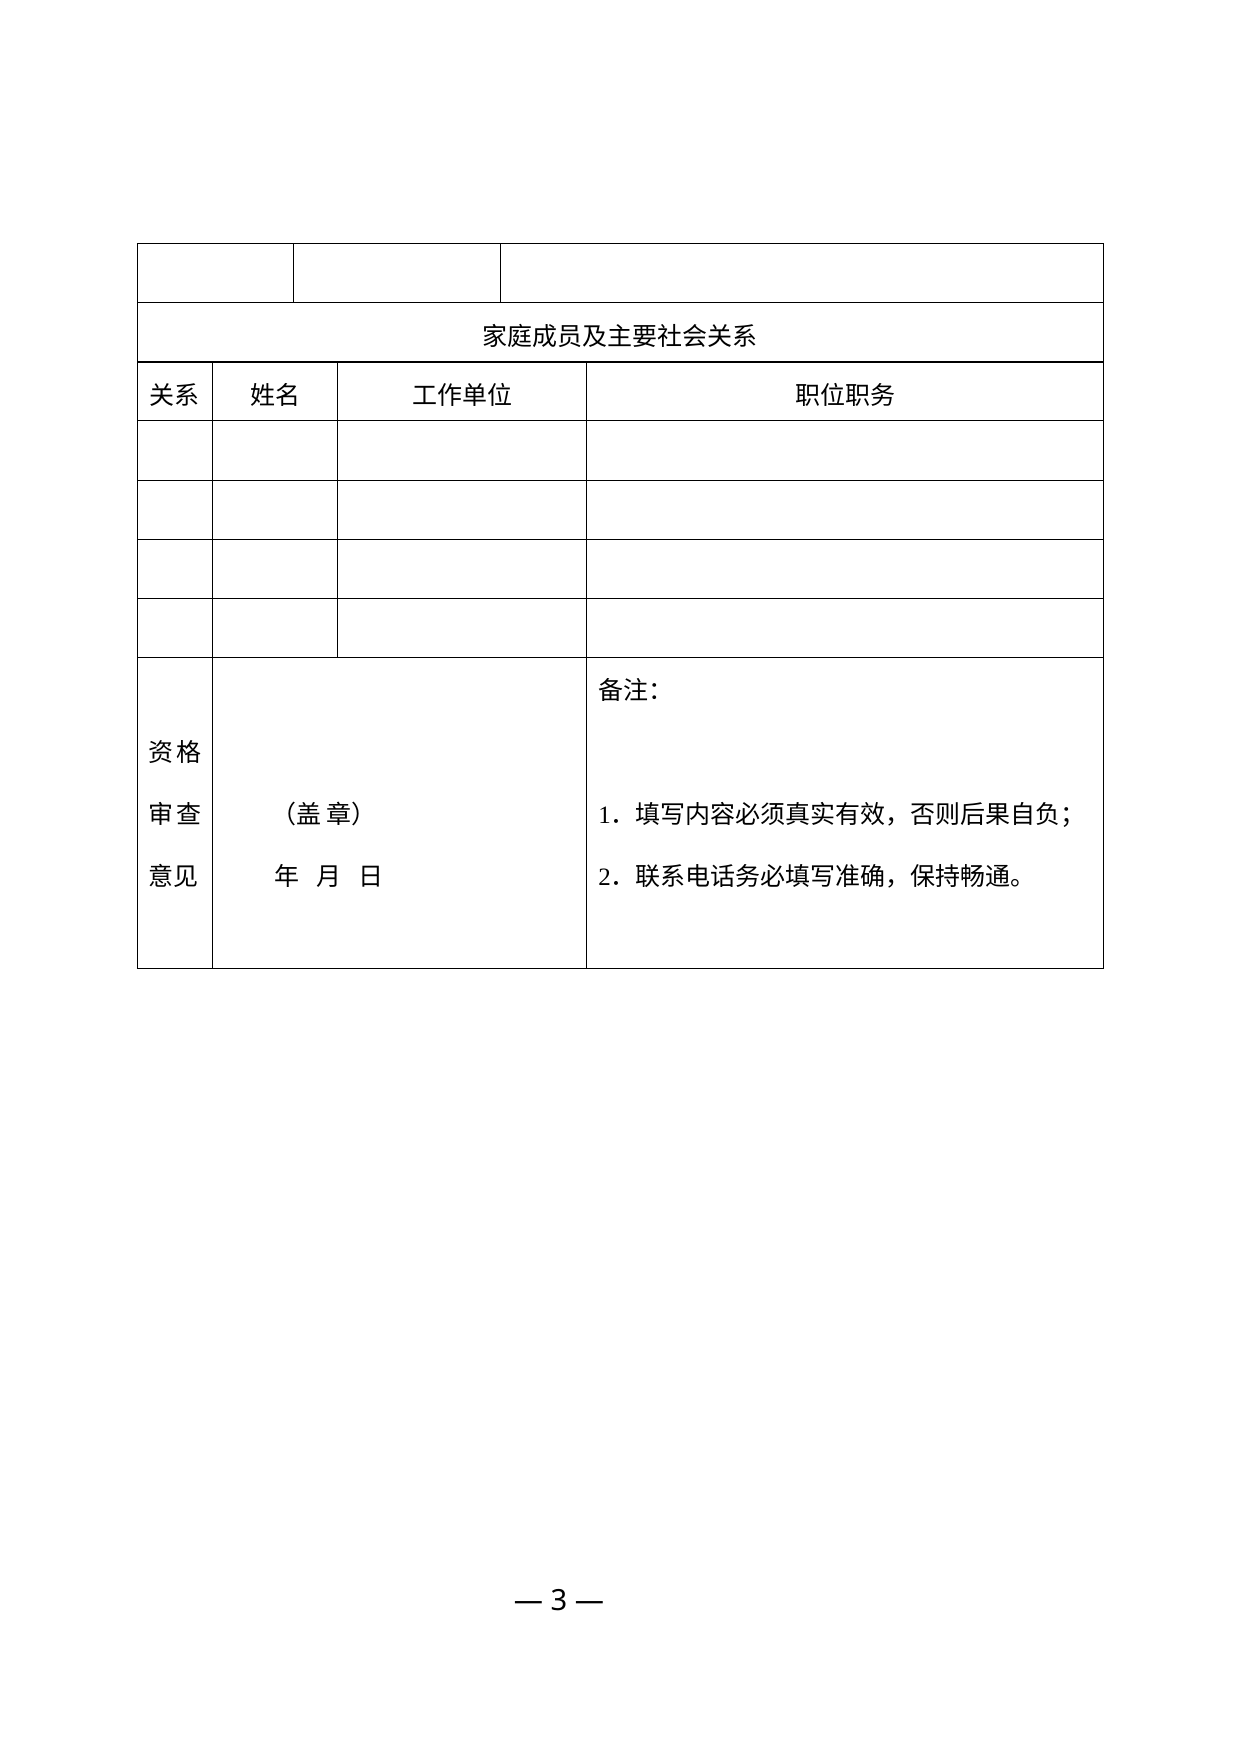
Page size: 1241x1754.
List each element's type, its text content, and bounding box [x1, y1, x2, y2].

table_cell [213, 481, 337, 538]
table_cell [213, 421, 337, 479]
table_cell （盖 章） 年 月 日 [213, 658, 586, 968]
table_cell [338, 421, 586, 479]
table_cell [213, 599, 337, 657]
table_cell [213, 540, 337, 598]
table_cell [138, 421, 212, 479]
table_cell [138, 599, 212, 657]
table_cell 家庭成员及主要社会关系 [138, 303, 1103, 361]
table_cell [587, 540, 1103, 598]
table_cell 资格审查意见 [138, 658, 212, 968]
table_cell [338, 481, 586, 538]
table_cell 职位职务 [587, 363, 1103, 420]
table_cell [138, 244, 293, 302]
table_cell [338, 540, 586, 598]
table_cell [587, 481, 1103, 538]
table_cell [587, 421, 1103, 479]
table_cell [501, 244, 1103, 302]
table_cell [587, 599, 1103, 657]
table_cell [138, 540, 212, 598]
table_cell [338, 599, 586, 657]
table_cell 工作单位 [338, 363, 586, 420]
table_cell [138, 481, 212, 538]
table_cell 关系 [138, 363, 212, 420]
table_cell 姓名 [213, 363, 337, 420]
table_cell [294, 244, 500, 302]
table_cell 备注： 1．填写内容必须真实有效，否则后果自负； 2．联系电话务必填写准确，保持畅通。 [587, 658, 1103, 968]
